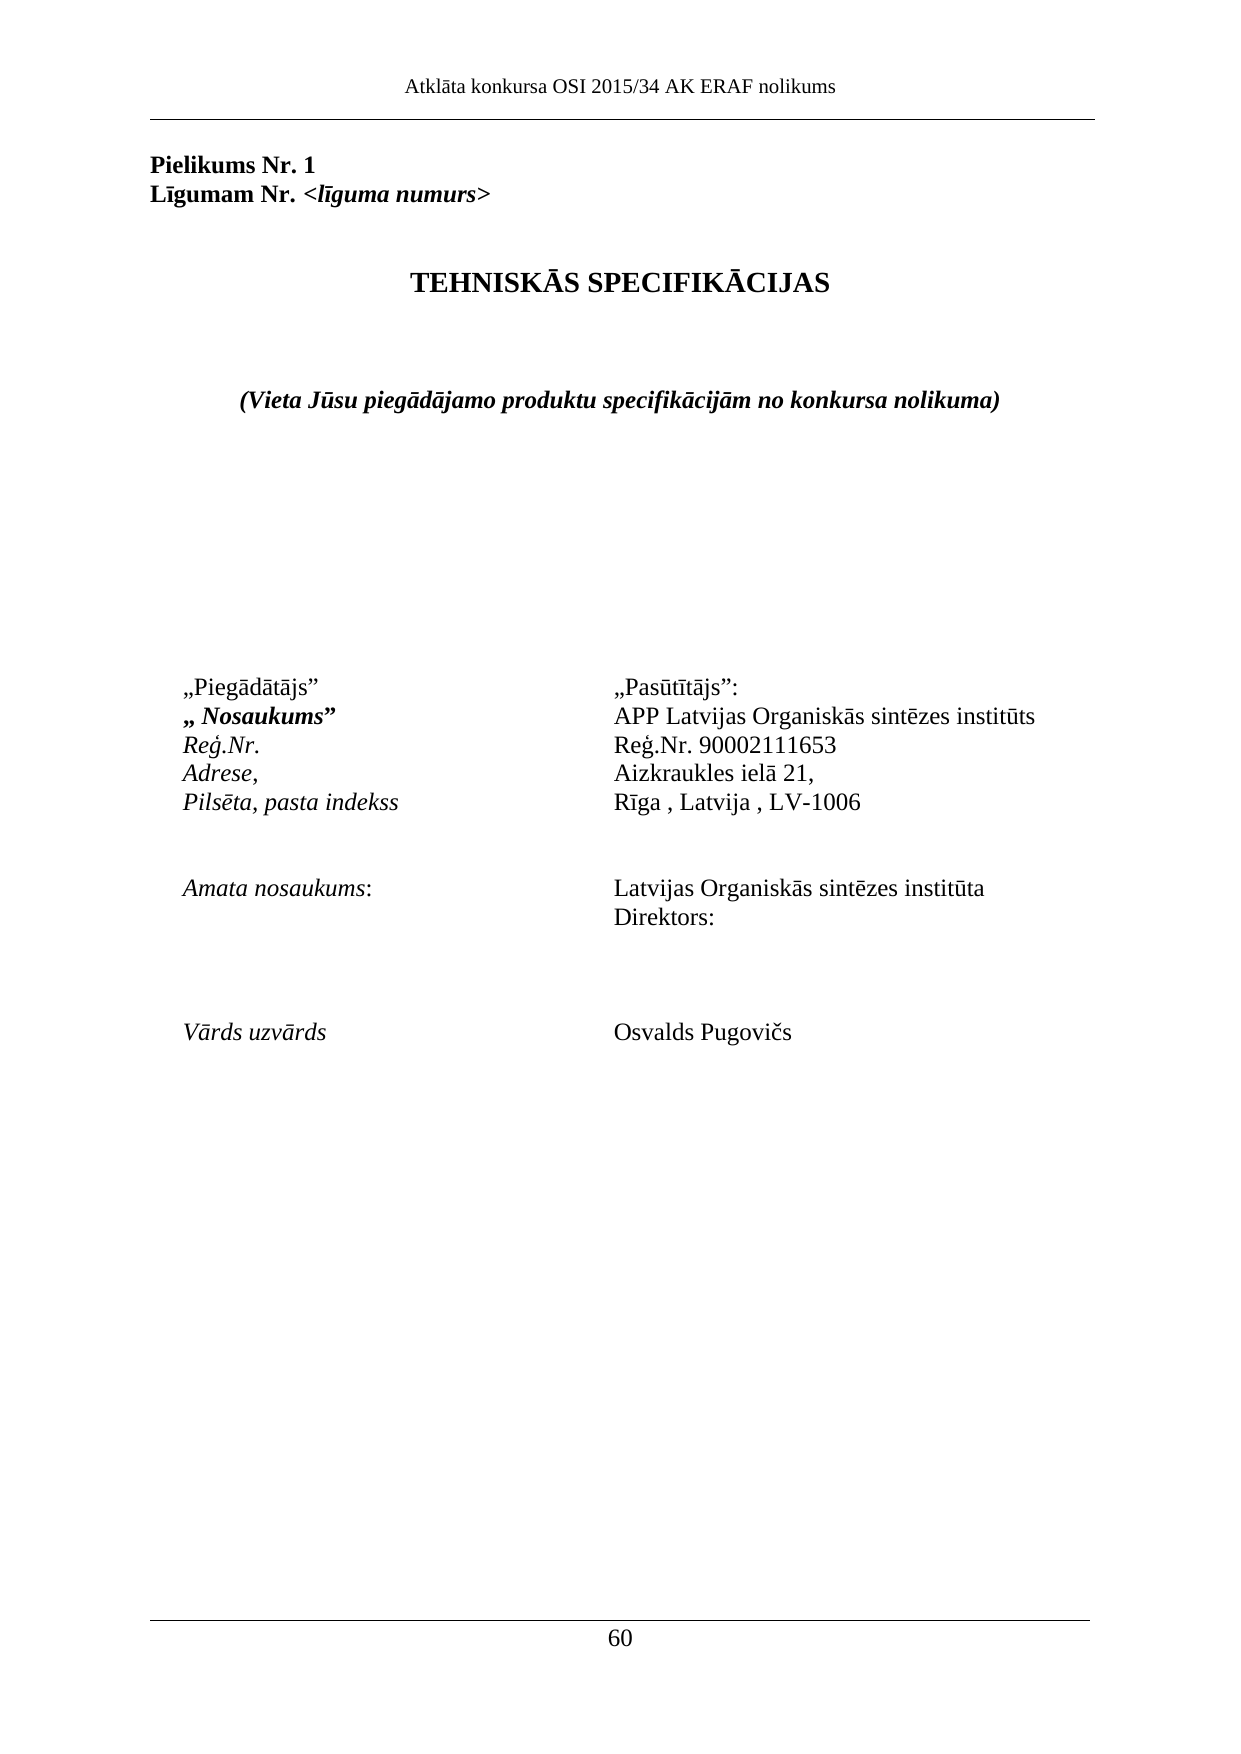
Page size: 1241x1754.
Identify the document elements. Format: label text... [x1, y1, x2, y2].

text (Vieta Jūsu piegādājamo produktu specifikācijām no konkursa nolikuma) [150, 385, 1090, 413]
text Līgumam Nr. <līguma numurs> [150, 179, 1090, 207]
subtitle Pielikums Nr. 1 [150, 150, 1090, 179]
table_header „Piegādātājs” „ Nosaukums” Reģ.Nr. Adrese, Pilsēta, pasta indekss Amata nosaukums: Vārds uzvārds [171, 672, 602, 1046]
table_header „Pasūtītājs”: APP Latvijas Organiskās sintēzes institūts Reģ.Nr. 90002111653 Aizkraukles ielā 21, Rīga , Latvija , LV-1006 Latvijas Organiskās sintēzes institūta Direktors: Osvalds Pugovičs [602, 672, 1069, 1046]
text Tehniskās specifikācijas [150, 265, 1090, 298]
